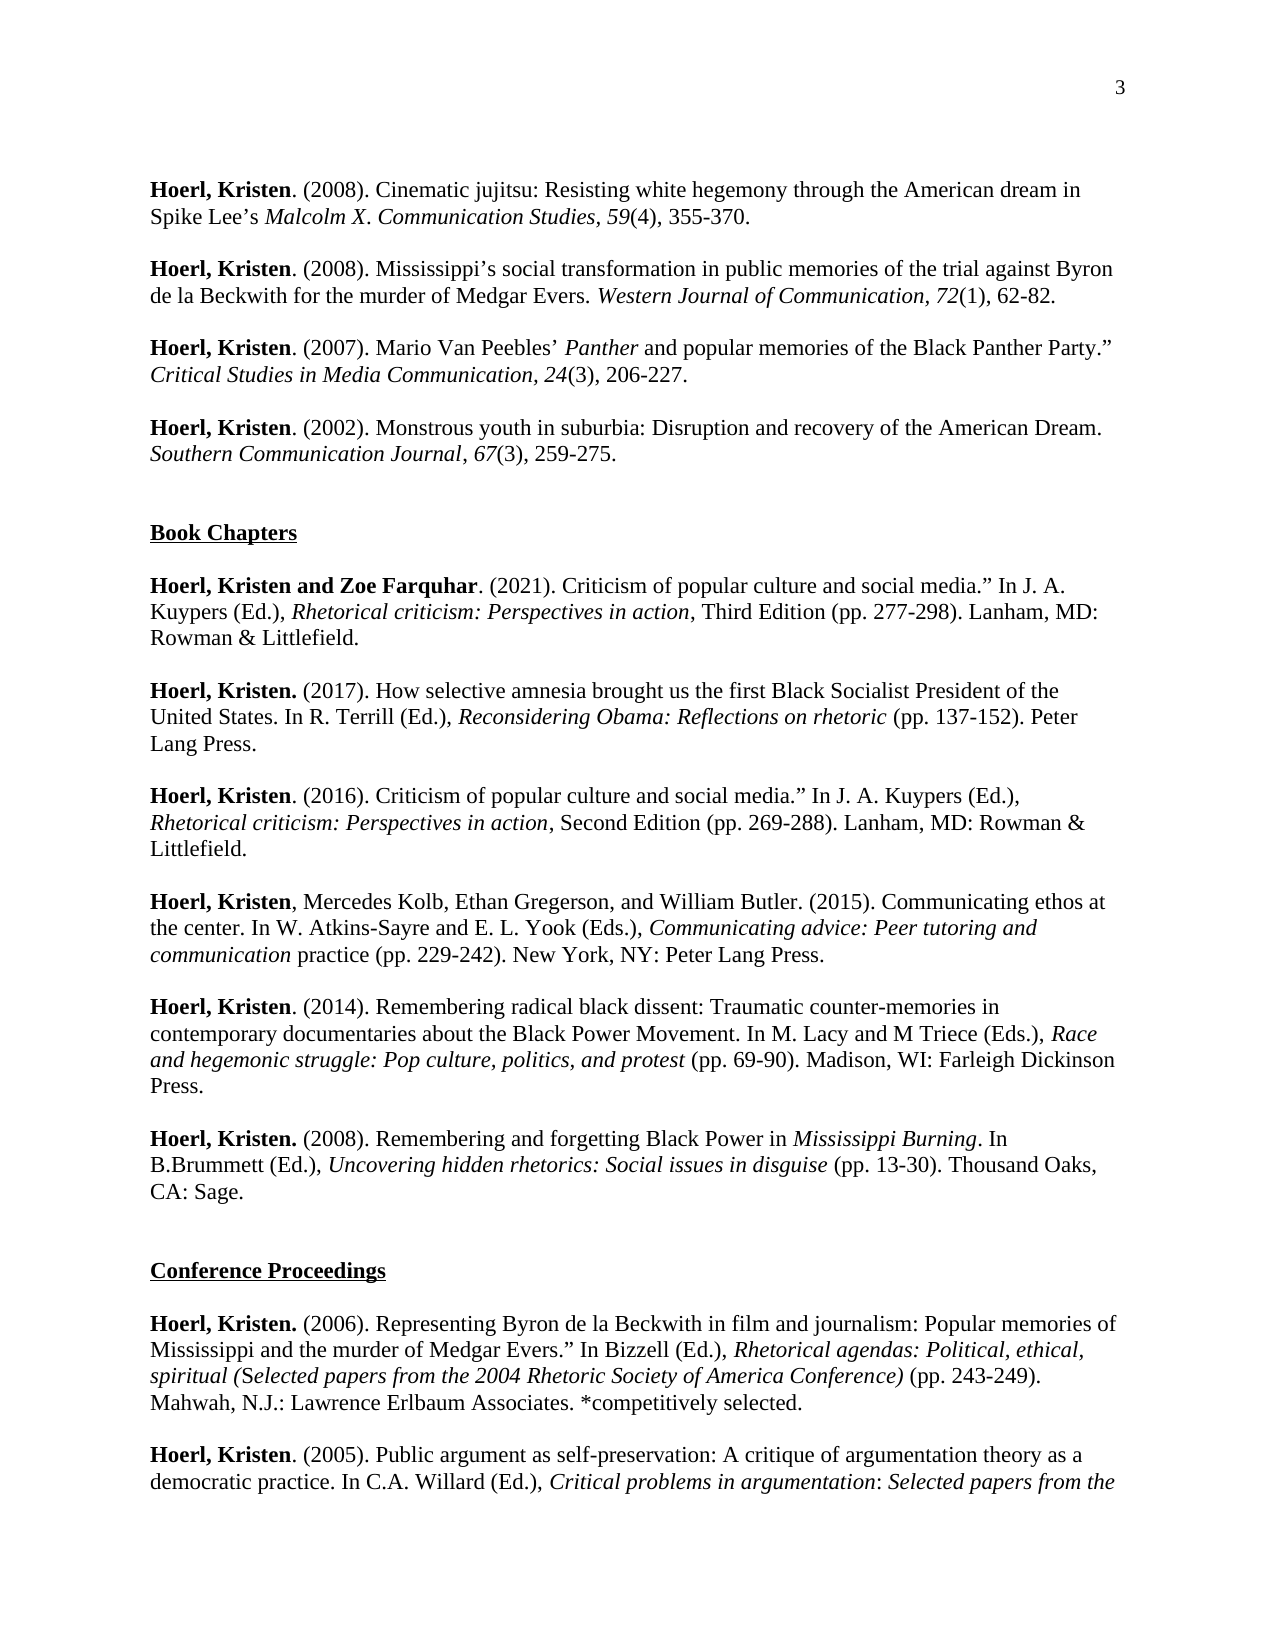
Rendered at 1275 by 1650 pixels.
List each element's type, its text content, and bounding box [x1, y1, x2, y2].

text Hoerl, Kristen. (2006). Representing Byron de la Beckwith in film and journalism: Popular memories of Mississippi and the murder of Medgar Evers.” In Bizzell (Ed.), Rhetorical agendas: Political, ethical, spiritual (Selected papers from the 2004 Rhetoric Society of America Conference) (pp. 243-249). Mahwah, N.J.: Lawrence Erlbaum Associates. *competitively selected. [150, 1309, 1125, 1415]
text Hoerl, Kristen, Mercedes Kolb, Ethan Gregerson, and William Butler. (2015). Communicating ethos at the center. In W. Atkins-Sayre and E. L. Yook (Eds.), Communicating advice: Peer tutoring and communication practice (pp. 229-242). New York, NY: Peter Lang Press. [150, 888, 1125, 967]
text Hoerl, Kristen. (2016). Criticism of popular culture and social media.” In J. A. Kuypers (Ed.), Rhetorical criticism: Perspectives in action, Second Edition (pp. 269-288). Lanham, MD: Rowman & Littlefield. [150, 782, 1125, 862]
text Hoerl, Kristen. (2007). Mario Van Peebles’ Panther and popular memories of the Black Panther Party.” Critical Studies in Media Communication, 24(3), 206-227. [150, 334, 1125, 387]
text Hoerl, Kristen. (2014). Remembering radical black dissent: Traumatic counter-memories in contemporary documentaries about the Black Power Movement. In M. Lacy and M Triece (Eds.), Race and hegemonic struggle: Pop culture, politics, and protest (pp. 69-90). Madison, WI: Farleigh Dickinson Press. [150, 993, 1125, 1099]
text Hoerl, Kristen. (2002). Monstrous youth in suburbia: Disruption and recovery of the American Dream. Southern Communication Journal, 67(3), 259-275. [150, 413, 1125, 466]
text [150, 1441, 1125, 1494]
text Hoerl, Kristen. (2008). Cinematic jujitsu: Resisting white hegemony through the American dream in Spike Lee’s Malcolm X. Communication Studies, 59(4), 355-370. [150, 176, 1125, 229]
text Hoerl, Kristen. (2008). Remembering and forgetting Black Power in Mississippi Burning. In B.Brummett (Ed.), Uncovering hidden rhetorics: Social issues in disguise (pp. 13-30). Thousand Oaks, CA: Sage. [150, 1125, 1125, 1204]
text Conference Proceedings [150, 1257, 1125, 1283]
text Book Chapters [150, 519, 1125, 545]
text Hoerl, Kristen. (2008). Mississippi’s social transformation in public memories of the trial against Byron de la Beckwith for the murder of Medgar Evers. Western Journal of Communication, 72(1), 62-82. [150, 255, 1125, 308]
text Hoerl, Kristen and Zoe Farquhar. (2021). Criticism of popular culture and social media.” In J. A. Kuypers (Ed.), Rhetorical criticism: Perspectives in action, Third Edition (pp. 277-298). Lanham, MD: Rowman & Littlefield. [150, 572, 1125, 651]
text Hoerl, Kristen. (2017). How selective amnesia brought us the first Black Socialist President of the United States. In R. Terrill (Ed.), Reconsidering Obama: Reflections on rhetoric (pp. 137-152). Peter Lang Press. [150, 677, 1125, 756]
